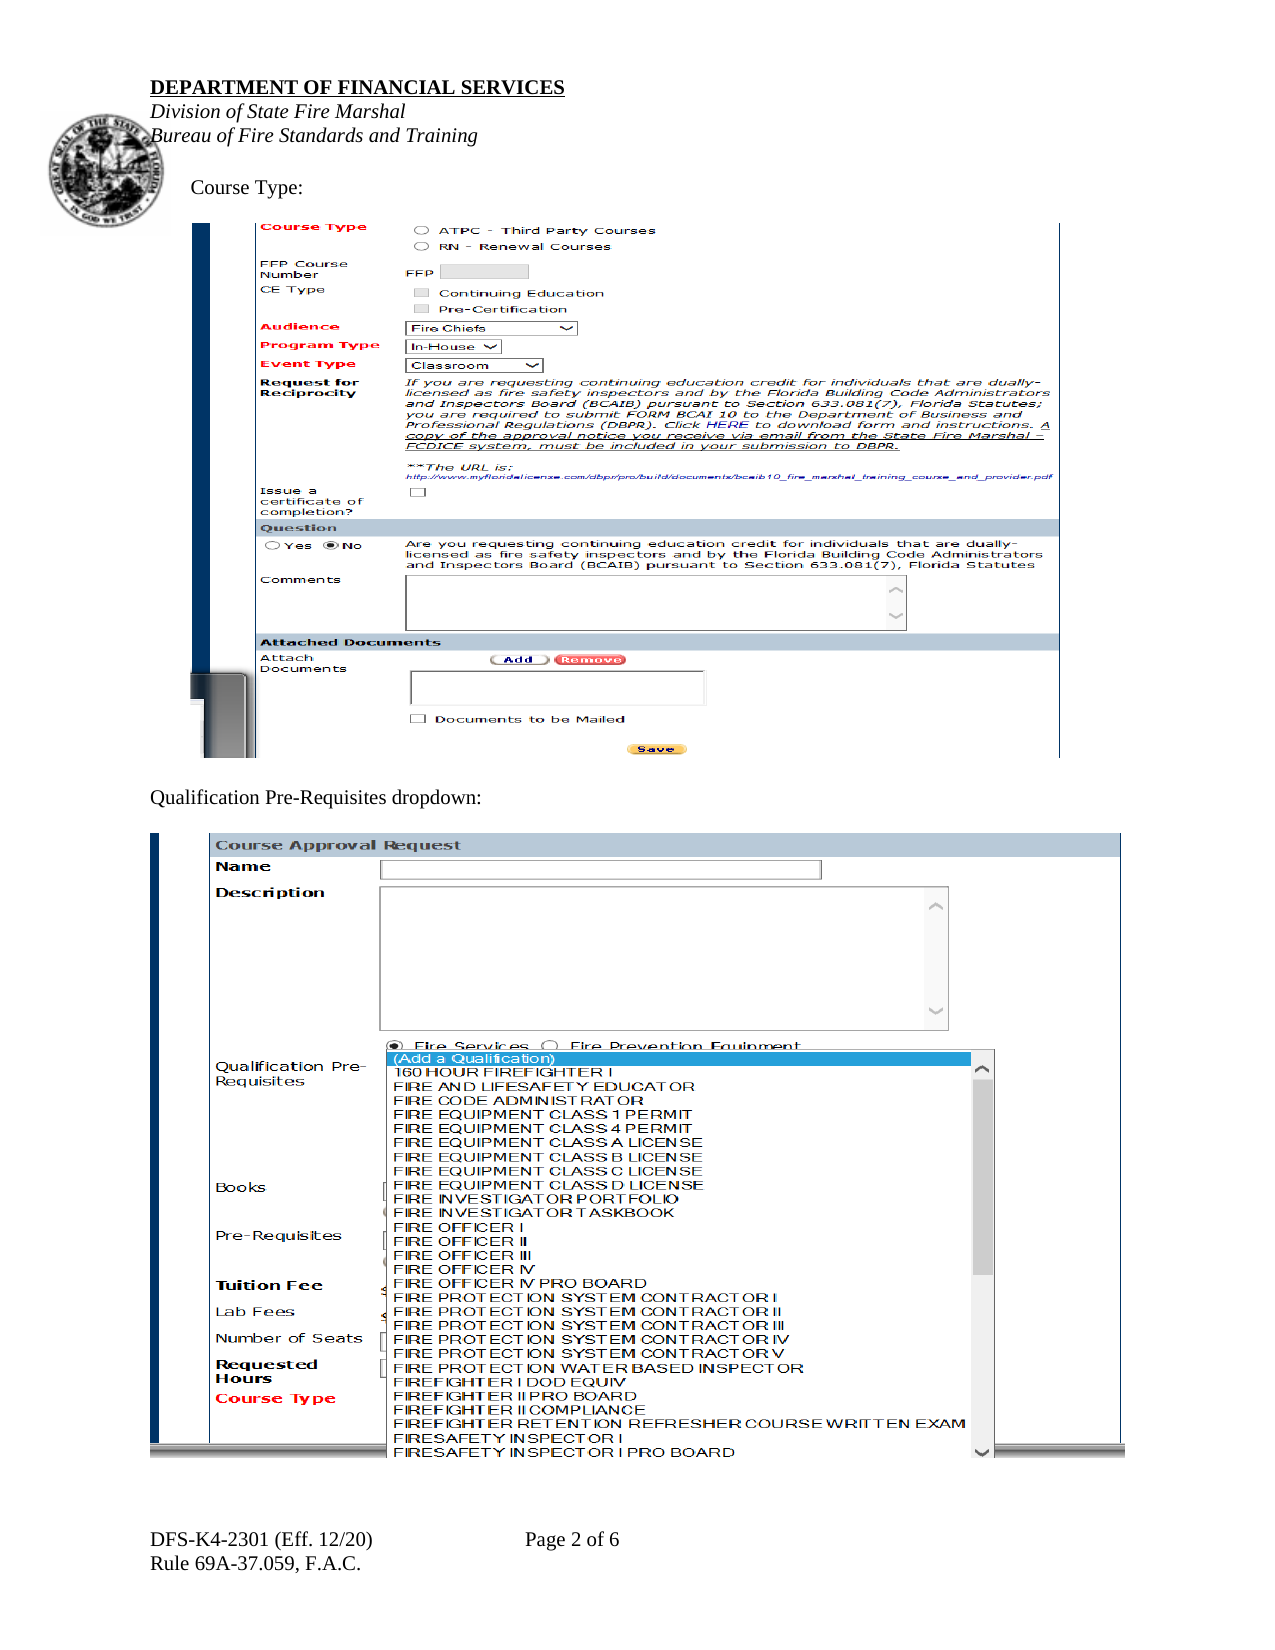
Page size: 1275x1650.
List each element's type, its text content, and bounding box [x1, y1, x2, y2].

text Qualification Pre-Requisites dropdown: [150, 785, 1125, 809]
picture [40, 111, 172, 236]
picture [154, 111, 163, 117]
picture [190, 223, 1069, 758]
text Course Type: [150, 175, 1125, 199]
picture [150, 833, 1125, 1458]
